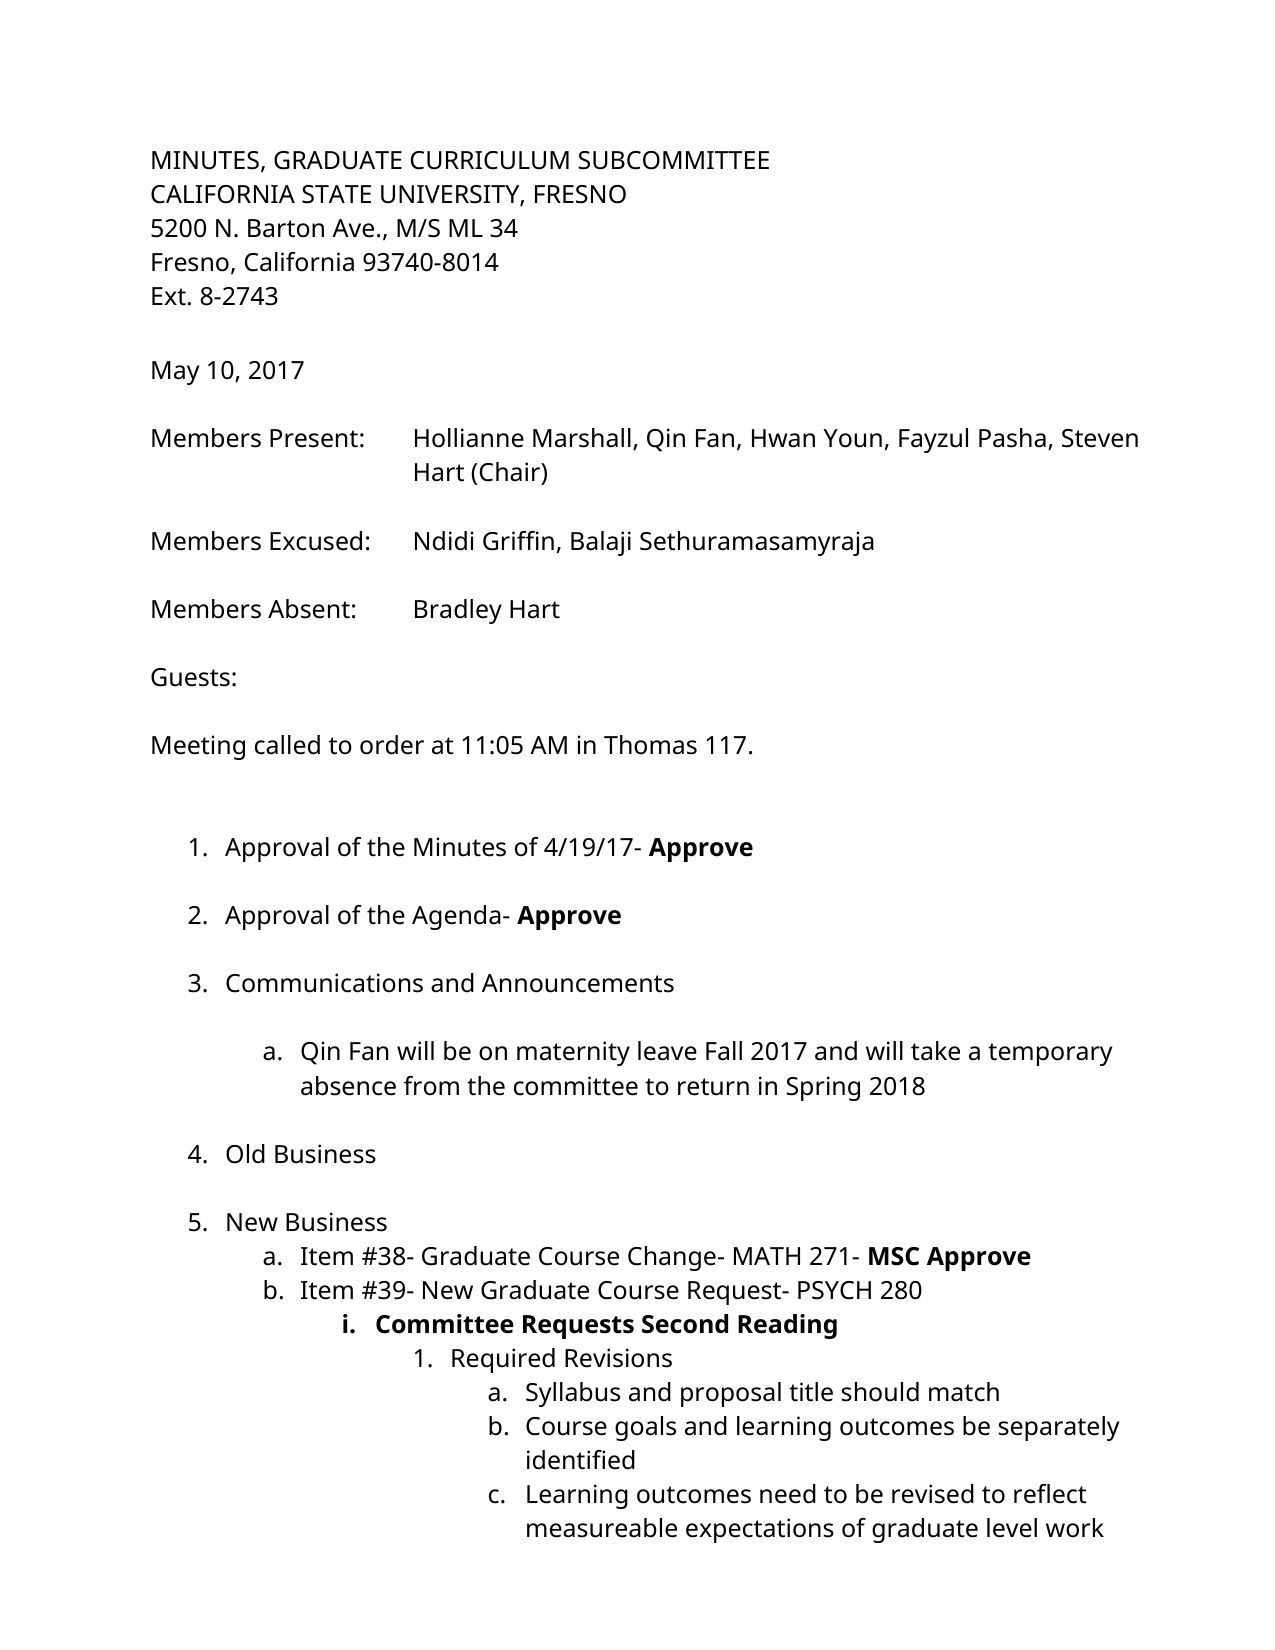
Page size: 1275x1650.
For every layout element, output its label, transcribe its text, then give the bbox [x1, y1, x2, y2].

text Members Absent: Bradley Hart [150, 591, 1144, 625]
text Ext. 8-2743 [150, 279, 1144, 313]
list Item #38- Graduate Course Change- MATH 271- MSC Approve [262, 1238, 1144, 1272]
text 5200 N. Barton Ave., M/S ML 34 [150, 211, 1144, 245]
list Approval of the Minutes of 4/19/17- Approve [187, 830, 1144, 864]
text Members Excused: Ndidi Griffin, Balaji Sethuramasamyraja [150, 523, 1144, 557]
text Fresno, California 93740-8014 [150, 245, 1144, 279]
list Required Revisions [412, 1341, 1144, 1375]
list Learning outcomes need to be revised to reflect measureable expectations of graduate level work [487, 1477, 1144, 1545]
list Syllabus and proposal title should match [487, 1375, 1144, 1409]
list Approval of the Agenda- Approve [187, 898, 1144, 932]
text Minutes, Graduate Curriculum Subcommittee [150, 143, 1144, 177]
list Communications and Announcements [187, 966, 1144, 1000]
text Guests: [150, 659, 1144, 693]
text CALIFORNIA STATE UNIVERSITY, FRESNO [150, 177, 1144, 211]
text May 10, 2017 [150, 353, 1144, 387]
list Course goals and learning outcomes be separately identified [487, 1409, 1144, 1477]
list Committee Requests Second Reading [356, 1307, 1144, 1341]
text Meeting called to order at 11:05 AM in Thomas 117. [150, 727, 1144, 762]
text Members Present: Hollianne Marshall, Qin Fan, Hwan Youn, Fayzul Pasha, Steven Hart (Chair) [150, 421, 1144, 489]
list New Business [187, 1204, 1144, 1238]
list Item #39- New Graduate Course Request- PSYCH 280 [262, 1272, 1144, 1307]
list Old Business [187, 1136, 1144, 1170]
list Qin Fan will be on maternity leave Fall 2017 and will take a temporary absence from the committee to return in Spring 2018 [262, 1034, 1144, 1102]
